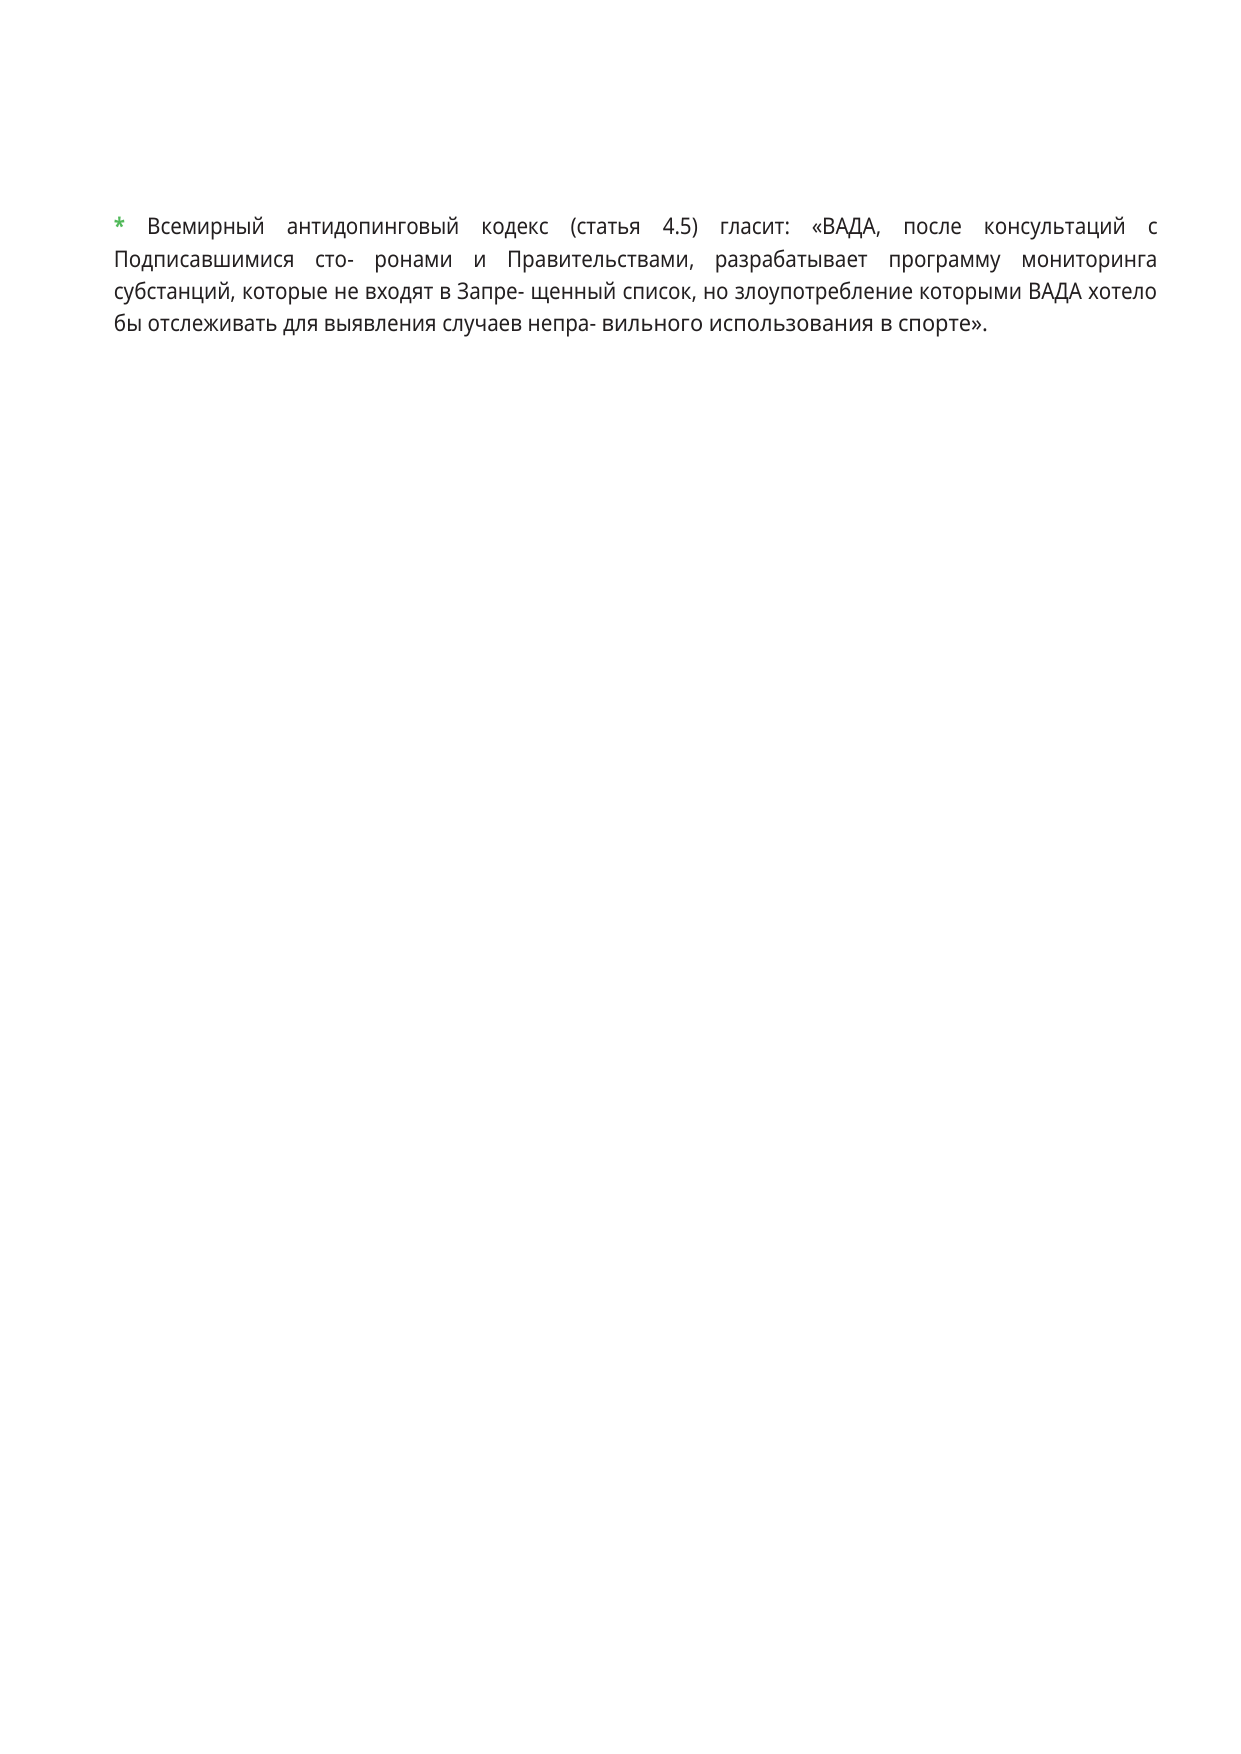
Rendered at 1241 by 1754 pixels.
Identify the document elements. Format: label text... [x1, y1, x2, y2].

text * Всемирный антидопинговый кодекс (статья 4.5) гласит: «ВАДА, после консультаций с Подписавшимися сто- ронами и Правительствами, разрабатывает программу мониторинга субстанций, которые не входят в Запре- щенный список, но злоупотребление которыми ВАДА хотело бы отслеживать для выявления случаев непра- вильного использования в спорте». [114, 210, 1158, 338]
